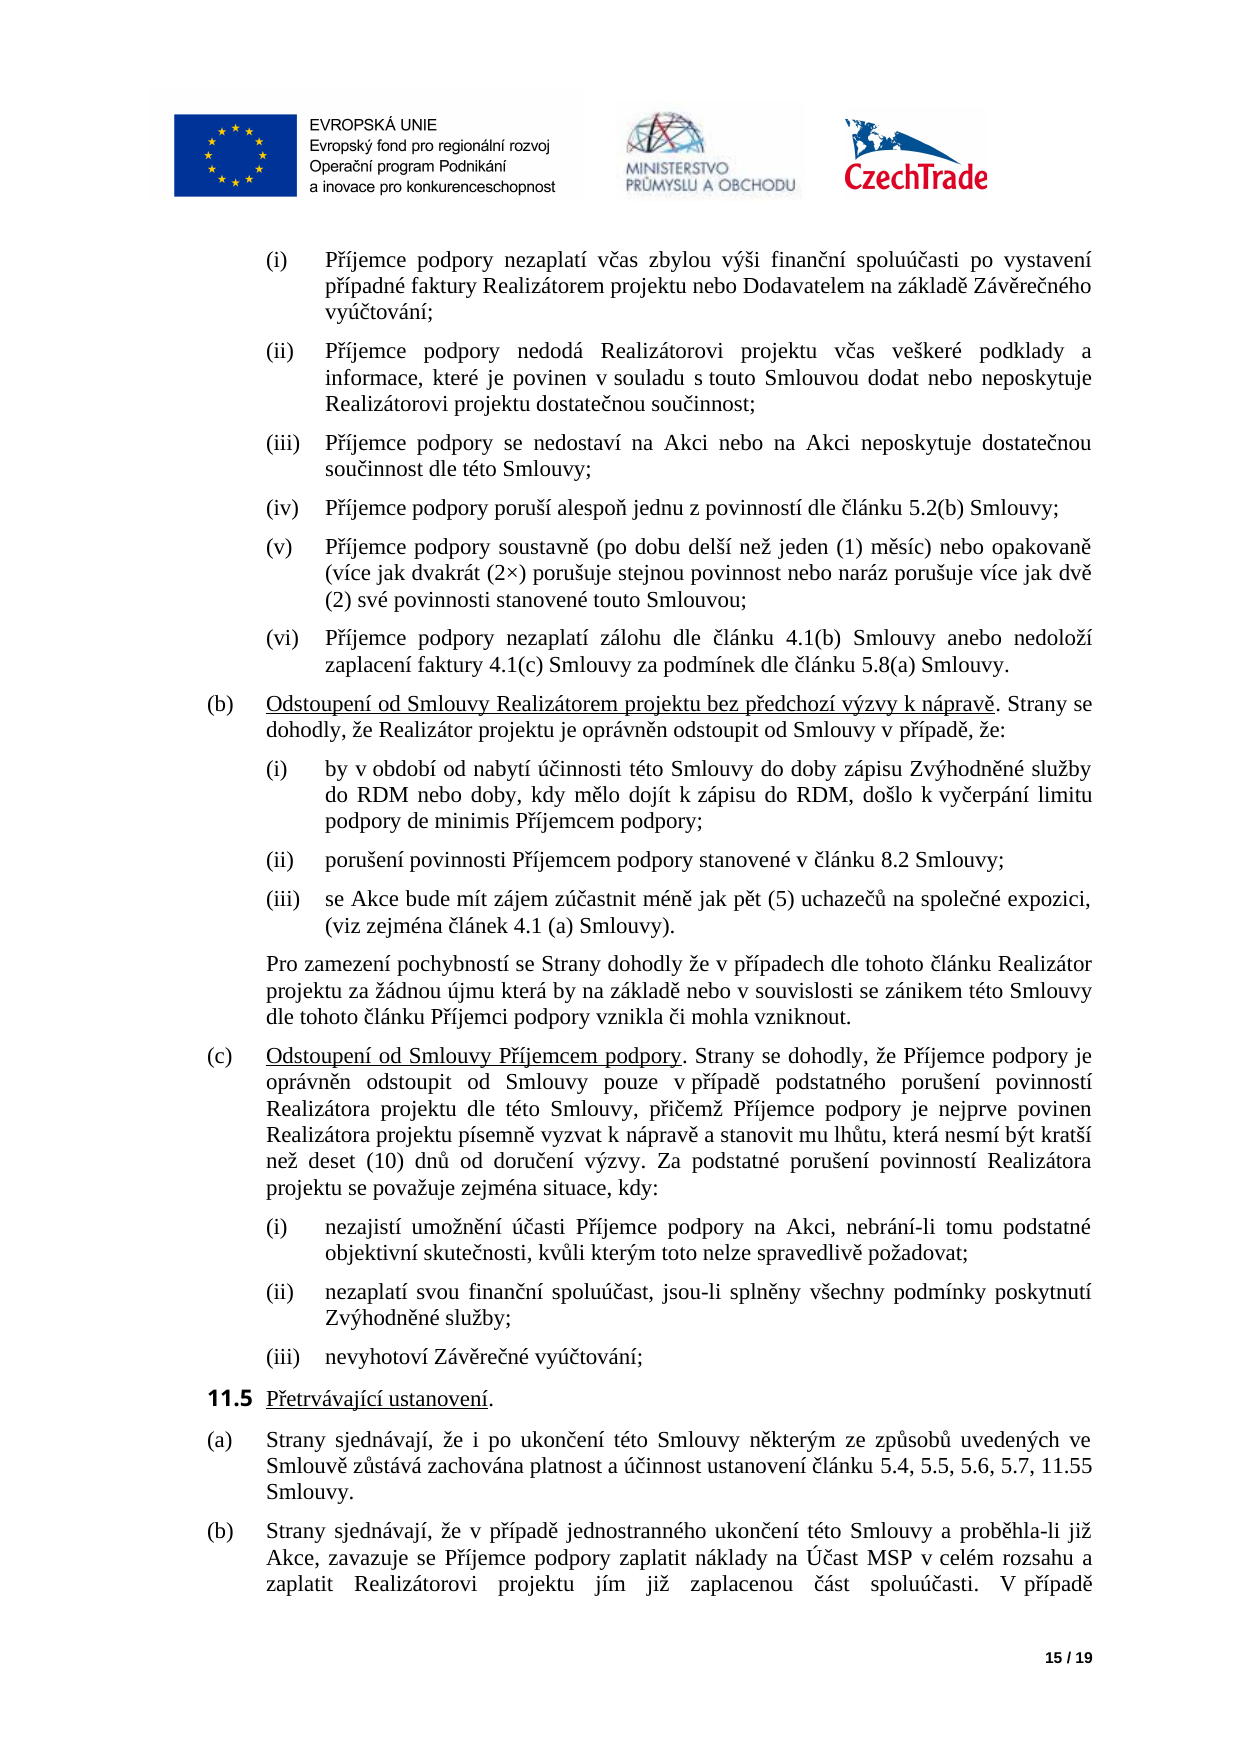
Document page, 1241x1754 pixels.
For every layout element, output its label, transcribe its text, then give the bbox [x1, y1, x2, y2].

text Přetrvávající ustanovení. [207, 1382, 1092, 1413]
text nezajistí umožnění účasti Příjemce podpory na Akci, nebrání-li tomu podstatné objektivní skutečnosti, kvůli kterým toto nelze spravedlivě požadovat; [266, 1213, 1092, 1265]
text by v období od nabytí účinnosti této Smlouvy do doby zápisu Zvýhodněné služby do RDM nebo doby, kdy mělo dojít k zápisu do RDM, došlo k vyčerpání limitu podpory de minimis Příjemcem podpory; [266, 755, 1092, 834]
text Příjemce podpory poruší alespoň jednu z povinností dle článku 5.2(b) Smlouvy; [266, 494, 1092, 520]
text Příjemce podpory nedodá Realizátorovi projektu včas veškeré podklady a informace, které je povinen v souladu s touto Smlouvou dodat nebo neposkytuje Realizátorovi projektu dostatečnou součinnost; [266, 337, 1092, 416]
text Strany sjednávají, že i po ukončení této Smlouvy některým ze způsobů uvedených ve Smlouvě zůstává zachována platnost a účinnost ustanovení článku 5.4, 5.5, 5.6, 5.7, 11.5 Smlouvy. [207, 1426, 1092, 1505]
picture [147, 87, 583, 202]
text nezaplatí svou finanční spoluúčast, jsou-li splněny všechny podmínky poskytnutí Zvýhodněné služby; [266, 1278, 1092, 1331]
text se Akce bude mít zájem zúčastnit méně jak pět (5) uchazečů na společné expozici, (viz zejména článek 4.1 (a) Smlouvy). [266, 885, 1092, 938]
text Příjemce podpory se nedostaví na Akci nebo na Akci neposkytuje dostatečnou součinnost dle této Smlouvy; [266, 429, 1092, 482]
text Příjemce podpory soustavně (po dobu delší než jeden (1) měsíc) nebo opakovaně (více jak dvakrát (2×) porušuje stejnou povinnost nebo naráz porušuje více jak dvě (2) své povinnosti stanovené touto Smlouvou; [266, 533, 1092, 612]
text Příjemce podpory nezaplatí zálohu dle článku 4.1(b) Smlouvy anebo nedoloží zaplacení faktury 4.1(c) Smlouvy za podmínek dle článku 5.8(a) Smlouvy. [266, 624, 1092, 677]
text Odstoupení od Smlouvy Realizátorem projektu bez předchozí výzvy k nápravě. Strany se dohodly, že Realizátor projektu je oprávněn odstoupit od Smlouvy v případě, že: [207, 690, 1092, 742]
text Odstoupení od Smlouvy Příjemcem podpory. Strany se dohodly, že Příjemce podpory je oprávněn odstoupit od Smlouvy pouze v případě podstatného porušení povinností Realizátora projektu dle této Smlouvy, přičemž Příjemce podpory je nejprve povinen Realizátora projektu písemně vyzvat k nápravě a stanovit mu lhůtu, která nesmí být kratší než deset (10) dnů od doručení výzvy. Za podstatné porušení povinností Realizátora projektu se považuje zejména situace, kdy: [207, 1042, 1092, 1200]
text Příjemce podpory nezaplatí včas zbylou výši finanční spoluúčasti po vystavení případné faktury Realizátorem projektu nebo Dodavatelem na základě Závěrečného vyúčtování; [266, 246, 1092, 325]
picture [845, 107, 988, 202]
text nevyhotoví Závěrečné vyúčtování; [266, 1343, 1092, 1369]
list Pro zamezení pochybností se Strany dohodly že v případech dle tohoto článku Realizátor projektu za žádnou újmu která by na základě nebo v souvislosti se zánikem této Smlouvy dle tohoto článku Příjemci podpory vznikla či mohla vzniknout. [266, 951, 1092, 1029]
text porušení povinnosti Příjemcem podpory stanovené v článku 8.2 Smlouvy; [266, 846, 1092, 873]
picture [616, 101, 805, 202]
